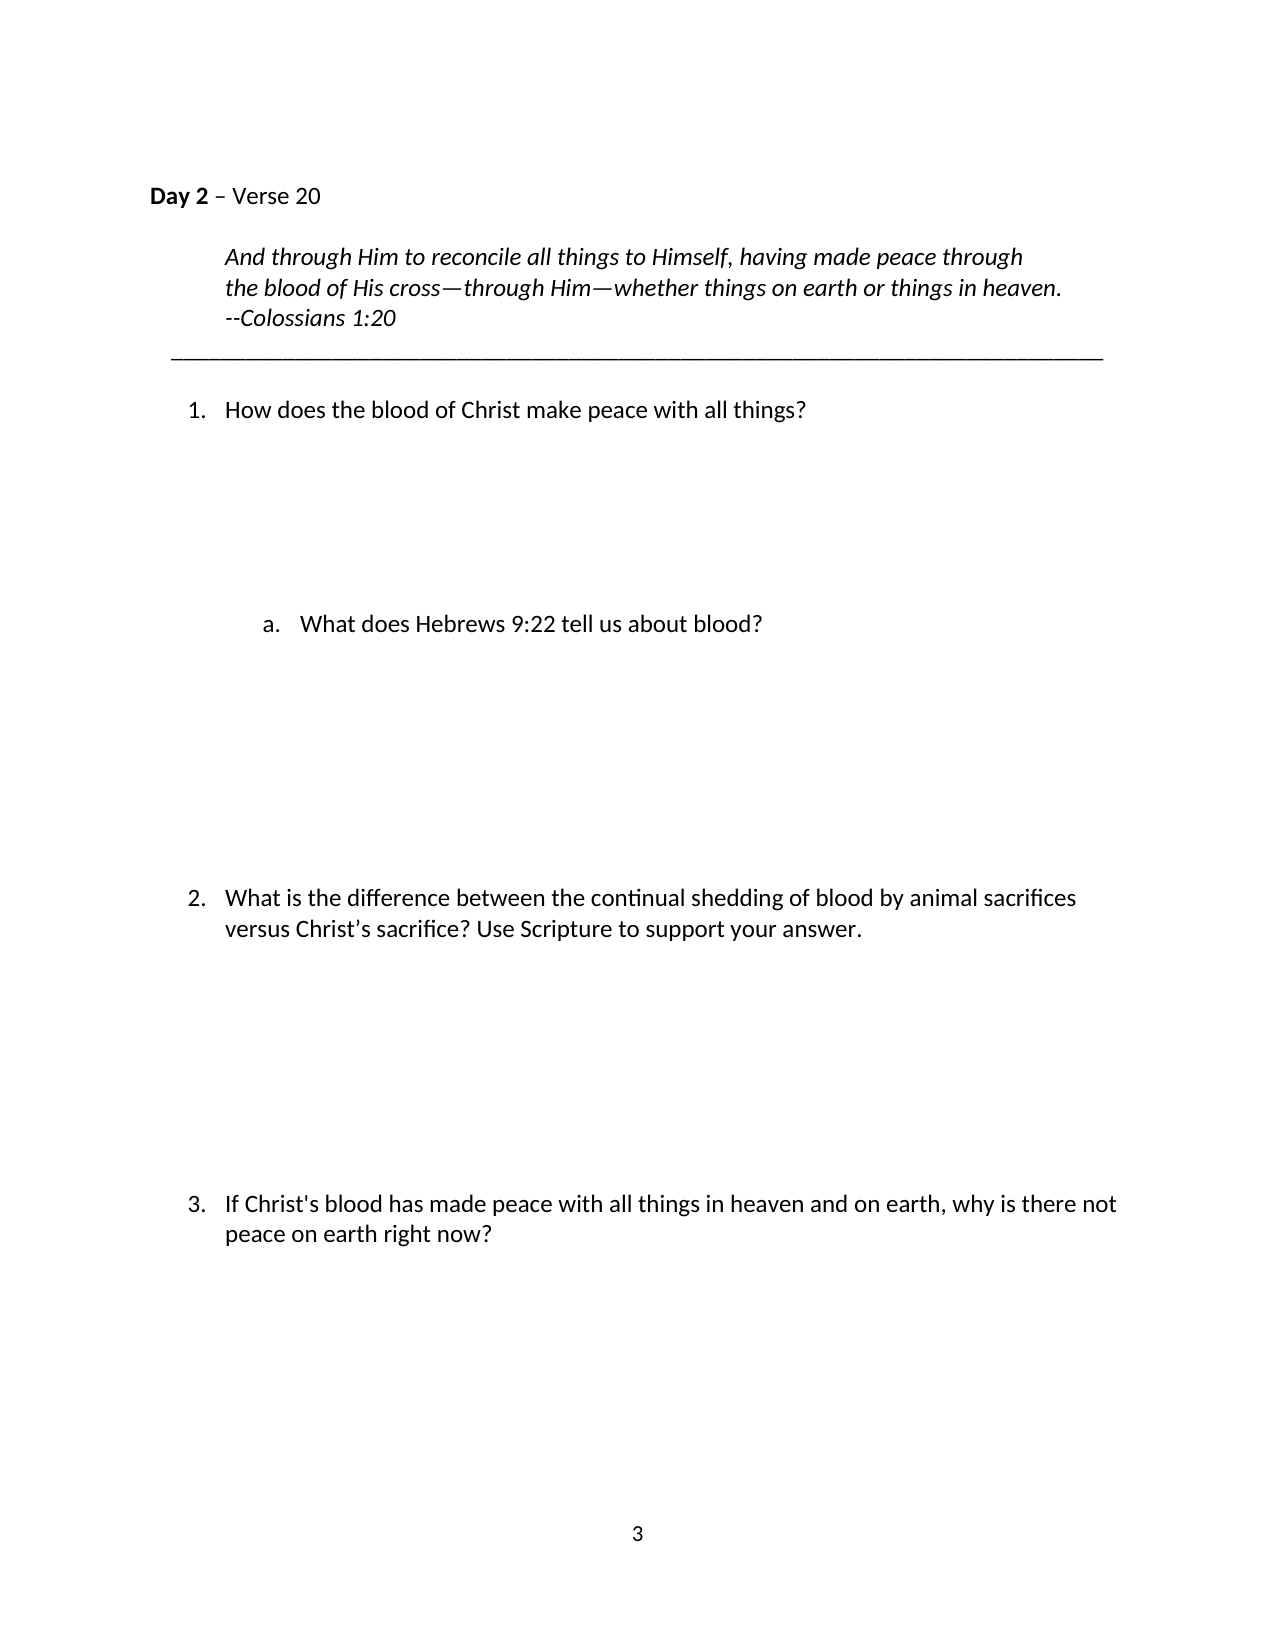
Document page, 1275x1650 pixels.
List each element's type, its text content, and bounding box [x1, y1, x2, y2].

list What does Hebrews 9:22 tell us about blood? [262, 608, 1125, 638]
list How does the blood of Christ make peace with all things? [187, 394, 1125, 425]
text ___________________________________________________________________________ [150, 333, 1125, 364]
list What is the difference between the continual shedding of blood by animal sacrifices versus Christ’s sacrifice? Use Scripture to support your answer. [187, 882, 1125, 943]
text Day 2 – Verse 20 [150, 181, 1125, 211]
text the blood of His cross⁠—through Him⁠—whether things on earth or things in heaven. [225, 272, 1125, 303]
text And through Him to reconcile all things to Himself, having made peace through [225, 242, 1125, 272]
list If Christ's blood has made peace with all things in heaven and on earth, why is there not peace on earth right now? [187, 1188, 1125, 1249]
text --Colossians 1:20 [225, 303, 1125, 333]
